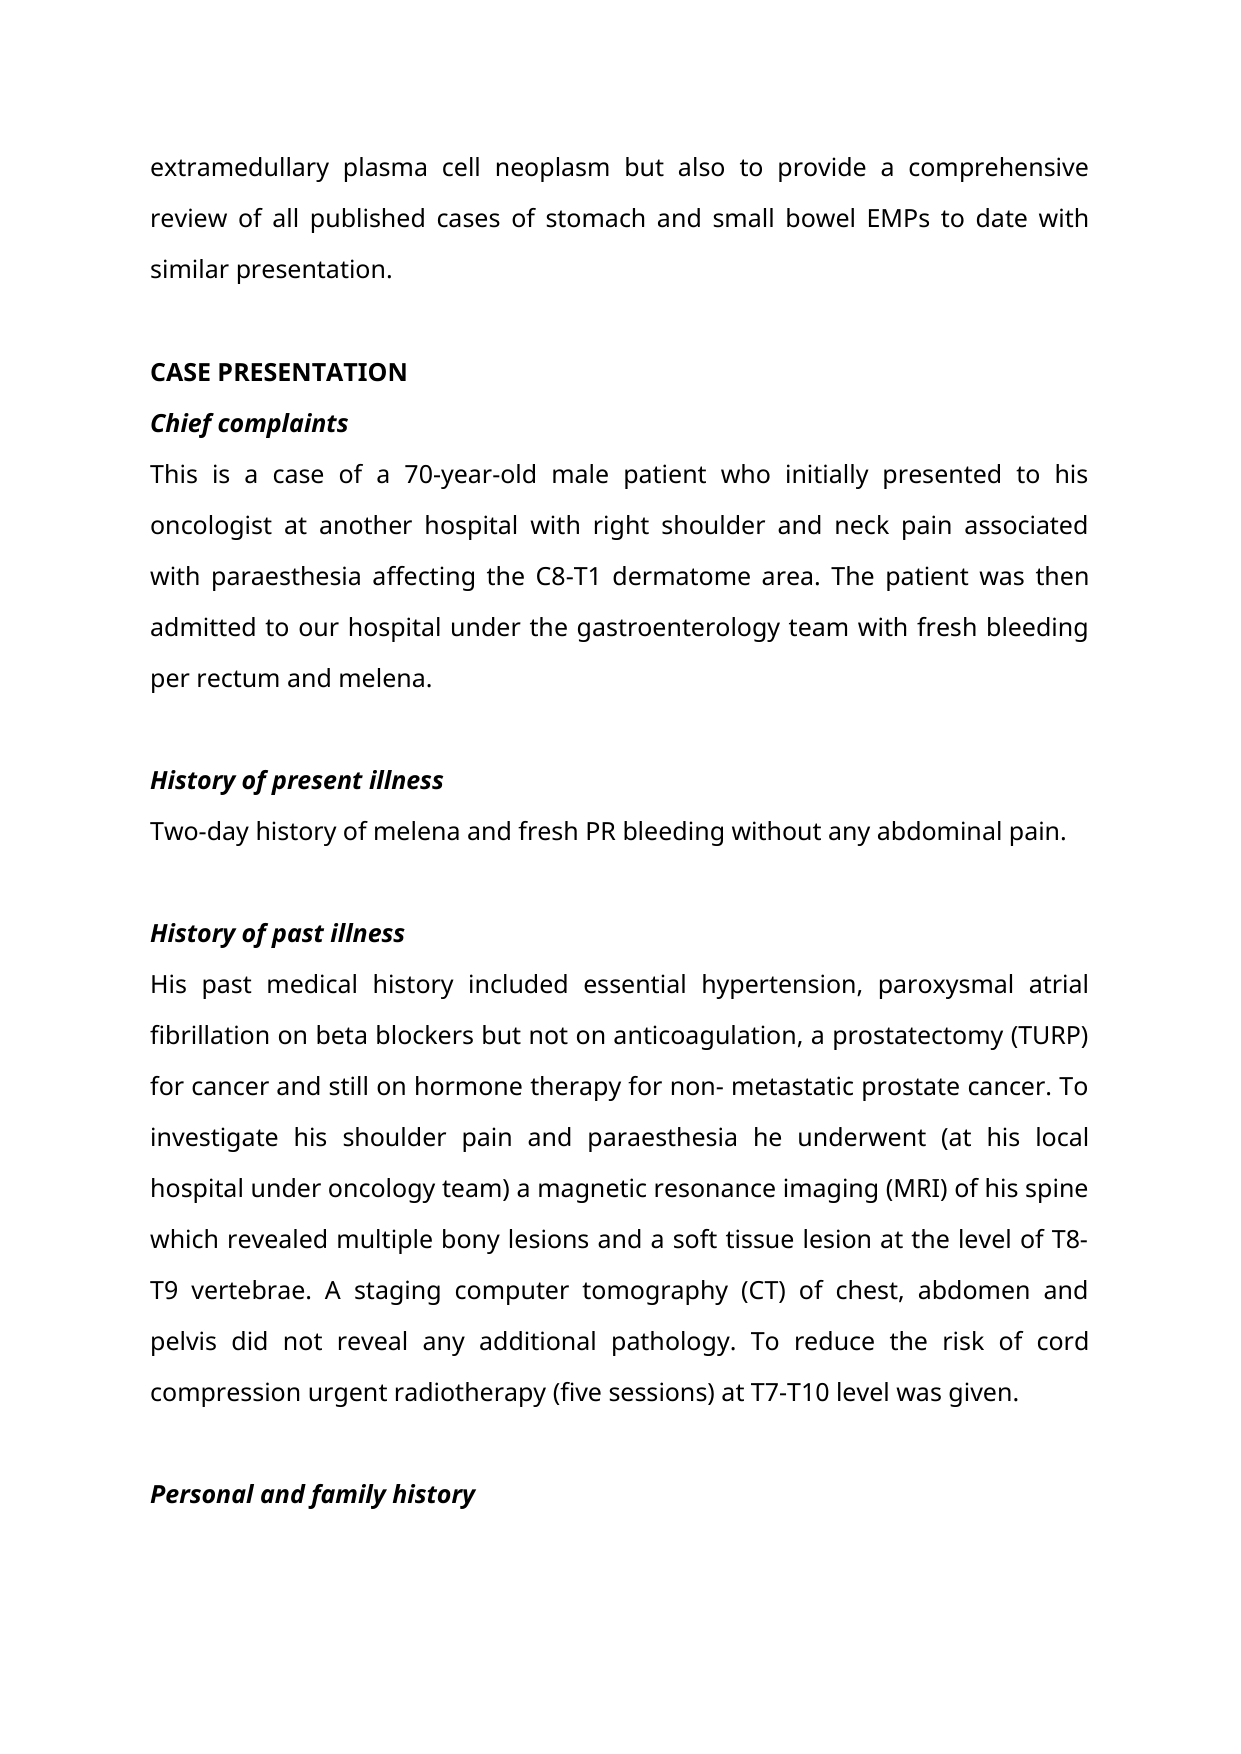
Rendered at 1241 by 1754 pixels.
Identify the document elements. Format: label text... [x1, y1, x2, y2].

text Personal and family history [150, 1477, 1090, 1511]
text This is a case of a 70-year-old male patient who initially presented to his oncologist at another hospital with right shoulder and neck pain associated with paraesthesia affecting the C8-T1 dermatome area. The patient was then admitted to our hospital under the gastroenterology team with fresh bleeding per rectum and melena. [150, 456, 1090, 694]
text His past medical history included essential hypertension, paroxysmal atrial fibrillation on beta blockers but not on anticoagulation, a prostatectomy (TURP) for cancer and still on hormone therapy for non- metastatic prostate cancer. To investigate his shoulder pain and paraesthesia he underwent (at his local hospital under oncology team) a magnetic resonance imaging (MRI) of his spine which revealed multiple bony lesions and a soft tissue lesion at the level of T8-T9 vertebrae. A staging computer tomography (CT) of chest, abdomen and pelvis did not reveal any additional pathology. To reduce the risk of cord compression urgent radiotherapy (five sessions) at T7-T10 level was given. [150, 967, 1090, 1409]
text Chief complaints [150, 405, 1090, 439]
text History of past illness [150, 916, 1090, 950]
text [150, 150, 1090, 286]
text Two-day history of melena and fresh PR bleeding without any abdominal pain. [150, 813, 1090, 848]
text History of present illness [150, 762, 1090, 797]
text CASE PRESENTATION [150, 354, 1090, 388]
